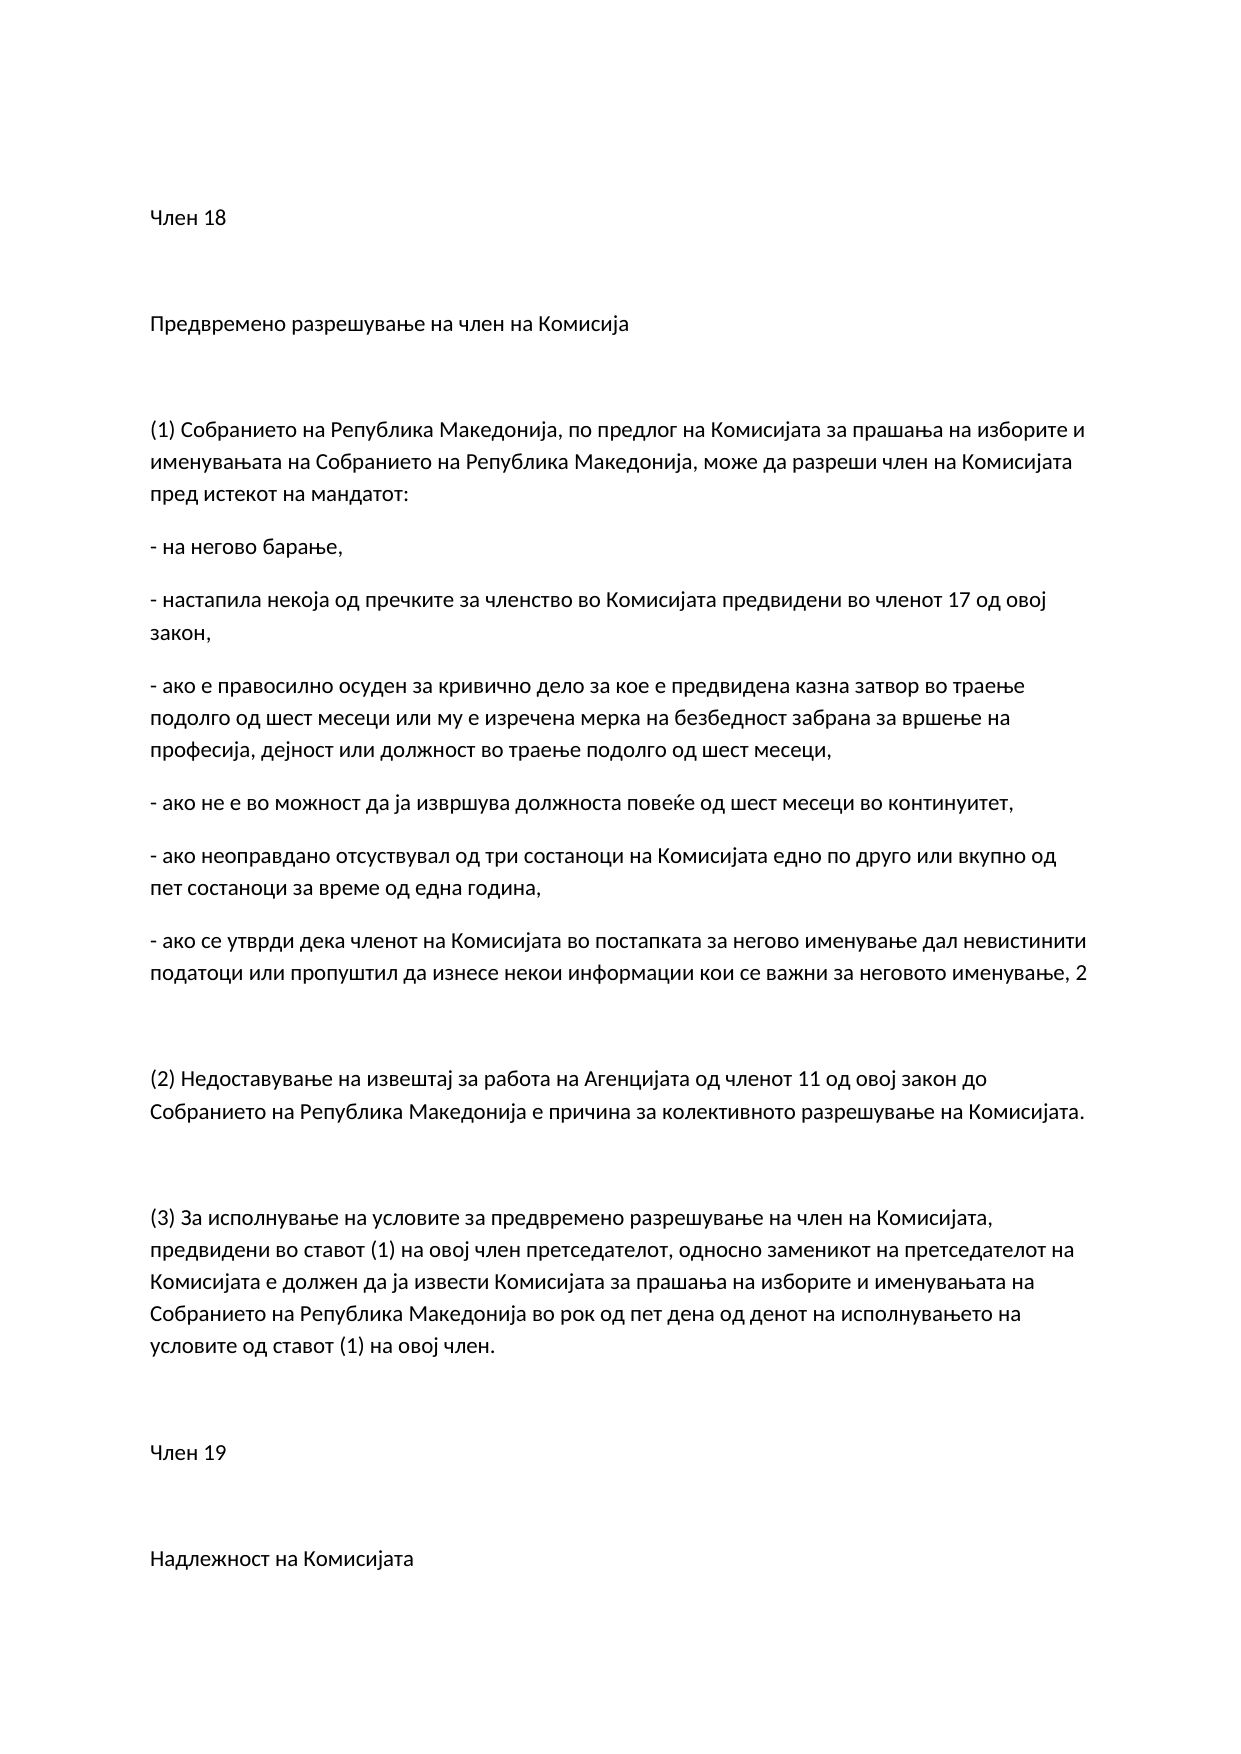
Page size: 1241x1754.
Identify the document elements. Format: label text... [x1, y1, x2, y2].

text Предвремено разрешување на член на Комисија [150, 309, 1090, 337]
text Надлежност на Комисијата [150, 1544, 1090, 1572]
text (1) Собранието на Република Македонија, по предлог на Комисијата за прашања на изборите и именувањата на Собранието на Република Македонија, може да разреши член на Комисијата пред истекот на мандатот: [150, 415, 1090, 507]
text - ако неоправдано отсуствувал од три состаноци на Комисијата едно по друго или вкупно од пет состаноци за време од една година, [150, 841, 1090, 901]
text (2) Недоставување на извештај за работа на Агенцијата од членот 11 од овој закон до Собранието на Република Македонија е причина за колективното разрешување на Комисијата. [150, 1064, 1090, 1125]
text - ако не е во можност да ја извршува должноста повеќе од шест месеци во континуитет, [150, 788, 1090, 816]
text Член 19 [150, 1438, 1090, 1466]
text - ако се утврди дека членот на Комисијата во постапката за негово именување дал невистинити податоци или пропуштил да изнесе некои информации кои се важни за неговото именување, 2 [150, 926, 1090, 987]
text Член 18 [150, 203, 1090, 231]
text (3) За исполнување на условите за предвремено разрешување на член на Комисијата, предвидени во ставот (1) на овој член претседателот, односно заменикот на претседателот на Комисијата е должен да ја извести Комисијата за прашања на изборите и именувањата на Собранието на Република Македонија во рок од пет дена од денот на исполнувањето на условите од ставот (1) на овој член. [150, 1203, 1090, 1359]
text - настапила некоја од пречките за членство во Комисијата предвидени во членот 17 од овој закон, [150, 586, 1090, 646]
text - ако е правосилно осуден за кривично дело за кое е предвидена казна затвор во траење подолго од шест месеци или му е изречена мерка на безбедност забрана за вршење на професија, дејност или должност во траење подолго од шест месеци, [150, 671, 1090, 763]
text - на негово барање, [150, 532, 1090, 561]
